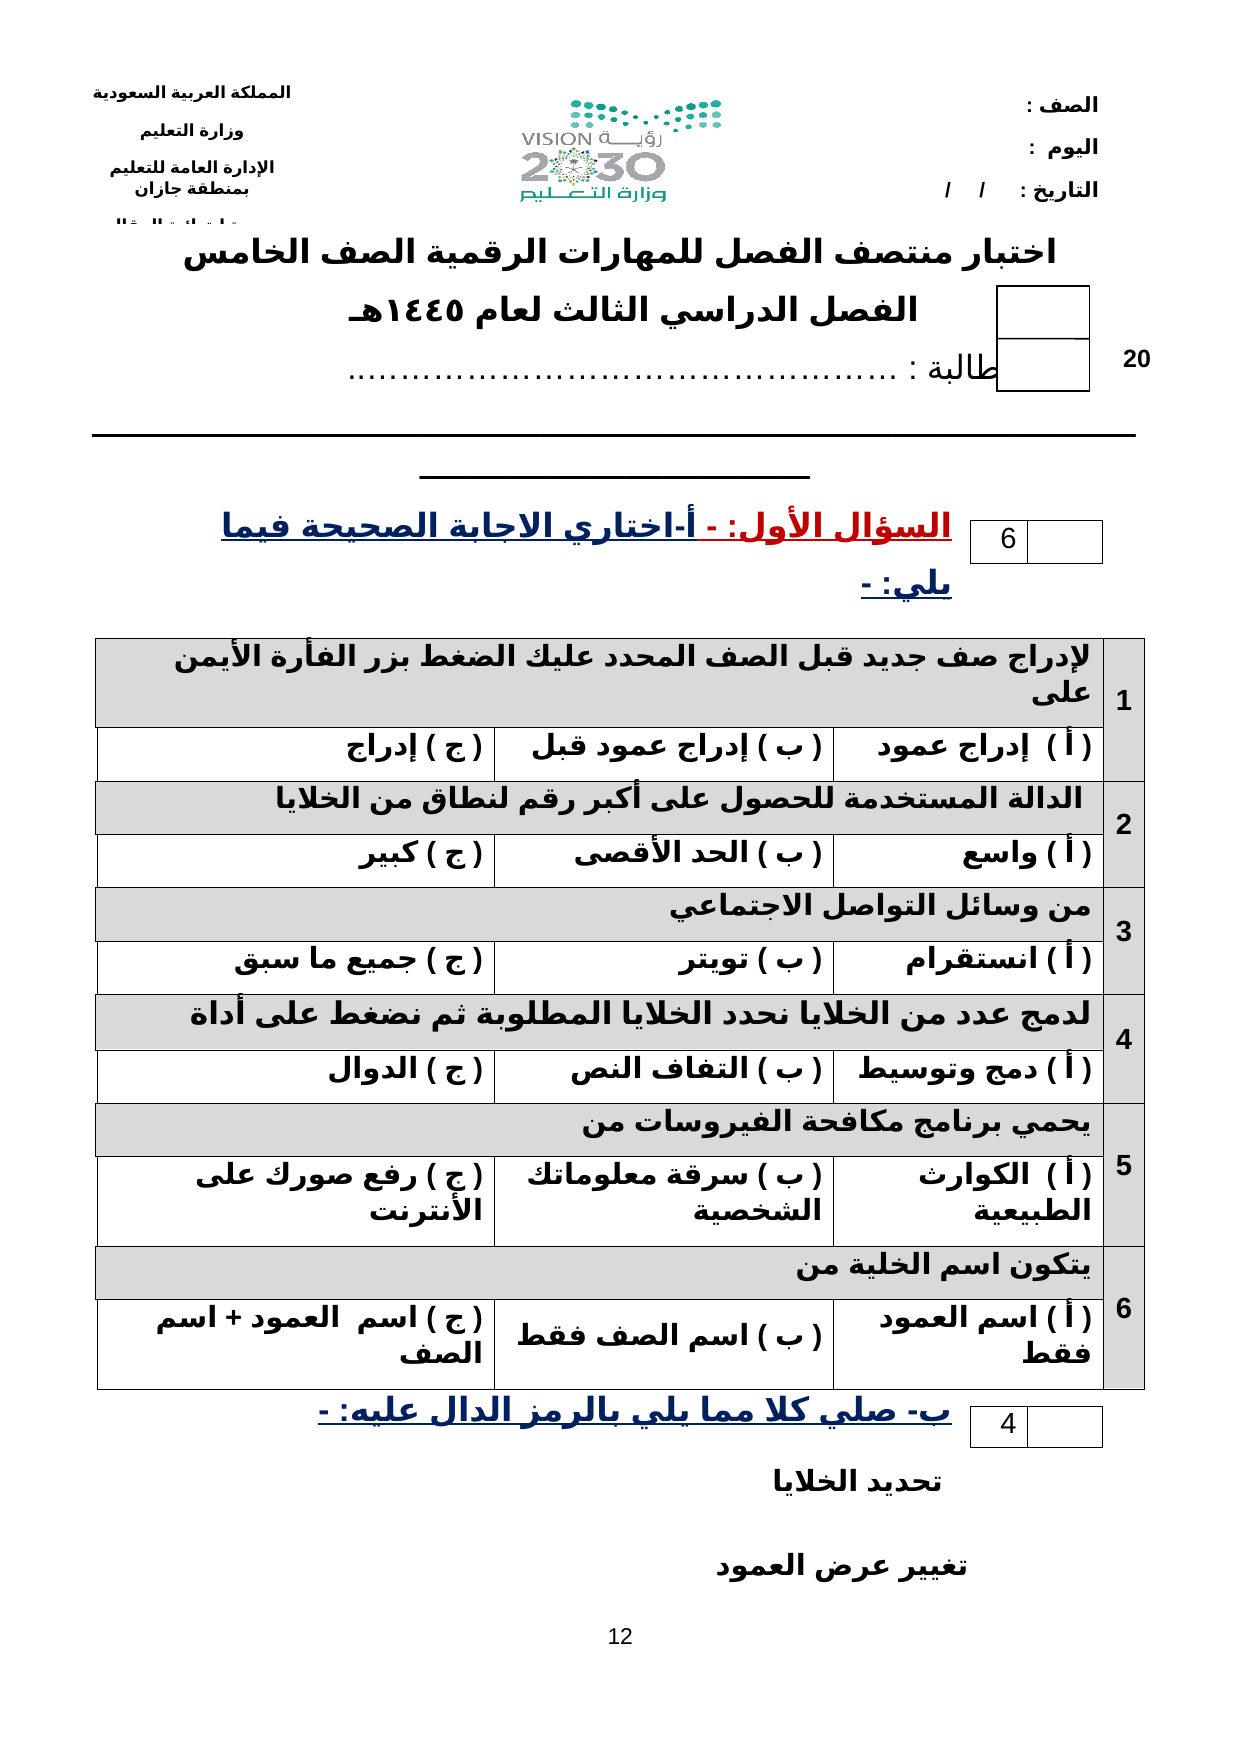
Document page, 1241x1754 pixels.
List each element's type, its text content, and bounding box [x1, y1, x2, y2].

table_header [1028, 1407, 1102, 1447]
table_cell الدالة المستخدمة للحصول على أكبر رقم لنطاق من الخلايا [96, 782, 1103, 834]
table_cell ( ب ) إدراج عمود قبل [495, 728, 833, 781]
text تحديد الخلايا [150, 1464, 1090, 1497]
table_cell ( ج ) رفع صورك على الأنترنت [98, 1157, 494, 1246]
table_cell ( ب ) اسم الصف فقط [495, 1300, 833, 1388]
table_cell ( أ ) الكوارث الطبيعية [834, 1157, 1103, 1246]
text الفصل الدراسي الثالث لعام ١٤٤٥هـ [150, 290, 996, 328]
table_cell ( ج ) جميع ما سبق [98, 942, 494, 994]
table_header لإدراج صف جديد قبل الصف المحدد عليك الضغط بزر الفأرة الأيمن على [96, 639, 1103, 727]
table_header 6 [971, 521, 1027, 563]
table_header 4 [971, 1407, 1027, 1447]
table_cell ( ج ) اسم العمود + اسم الصف [98, 1300, 494, 1388]
table_cell من وسائل التواصل الاجتماعي [96, 888, 1103, 941]
table_cell ( ب ) الحد الأقصى [495, 835, 833, 887]
table_cell ( ب ) سرقة معلوماتك الشخصية [495, 1157, 833, 1246]
table_cell ( ب ) التفاف النص [495, 1051, 833, 1103]
table_cell ( ج ) إدراج [98, 728, 494, 781]
table_cell ( أ ) واسع [834, 835, 1103, 887]
table_cell 6 [1104, 1247, 1144, 1388]
text السؤال الأول: - أ-اختاري الاجابة الصحيحة فيما يلي: - [150, 506, 1090, 602]
table_cell ( ج ) الدوال [98, 1051, 494, 1103]
table_cell ( أ ) إدراج عمود [834, 728, 1103, 781]
table_cell 5 [1104, 1104, 1144, 1246]
text ب- صلي كلا مما يلي بالرمز الدال عليه: - [150, 1390, 1090, 1428]
table_cell 4 [1104, 995, 1144, 1103]
table_cell لدمج عدد من الخلايا نحدد الخلايا المطلوبة ثم نضغط على أداة [96, 995, 1103, 1049]
table_cell يحمي برنامج مكافحة الفيروسات من [96, 1104, 1103, 1156]
table_cell ( أ ) دمج وتوسيط [834, 1051, 1103, 1103]
table_cell 2 [1104, 782, 1144, 887]
table_cell ( ب ) تويتر [495, 942, 833, 994]
picture [513, 96, 726, 203]
table_cell ( أ ) اسم العمود فقط [834, 1300, 1103, 1388]
table_cell يتكون اسم الخلية من [96, 1247, 1103, 1299]
text تغيير عرض العمود [150, 1548, 1090, 1581]
table_cell 3 [1104, 888, 1144, 994]
text ـــــــــــــــــــــــــــــــــــــــــــــــــــــــــــــــــــــــــــــــــــــــــــــــــــــــــــــــــــــــــــــــــــــــــــــــــــ [91, 406, 1139, 486]
table_cell ( ج ) كبير [98, 835, 494, 887]
table_header 1 [1104, 639, 1144, 781]
table_header [1028, 521, 1102, 563]
text اختبار منتصف الفصل للمهارات الرقمية الصف الخامس [150, 232, 1090, 270]
table_cell ( أ ) انستقرام [834, 942, 1103, 994]
text اسم الطالبة : ………………………………………….. [150, 348, 996, 387]
